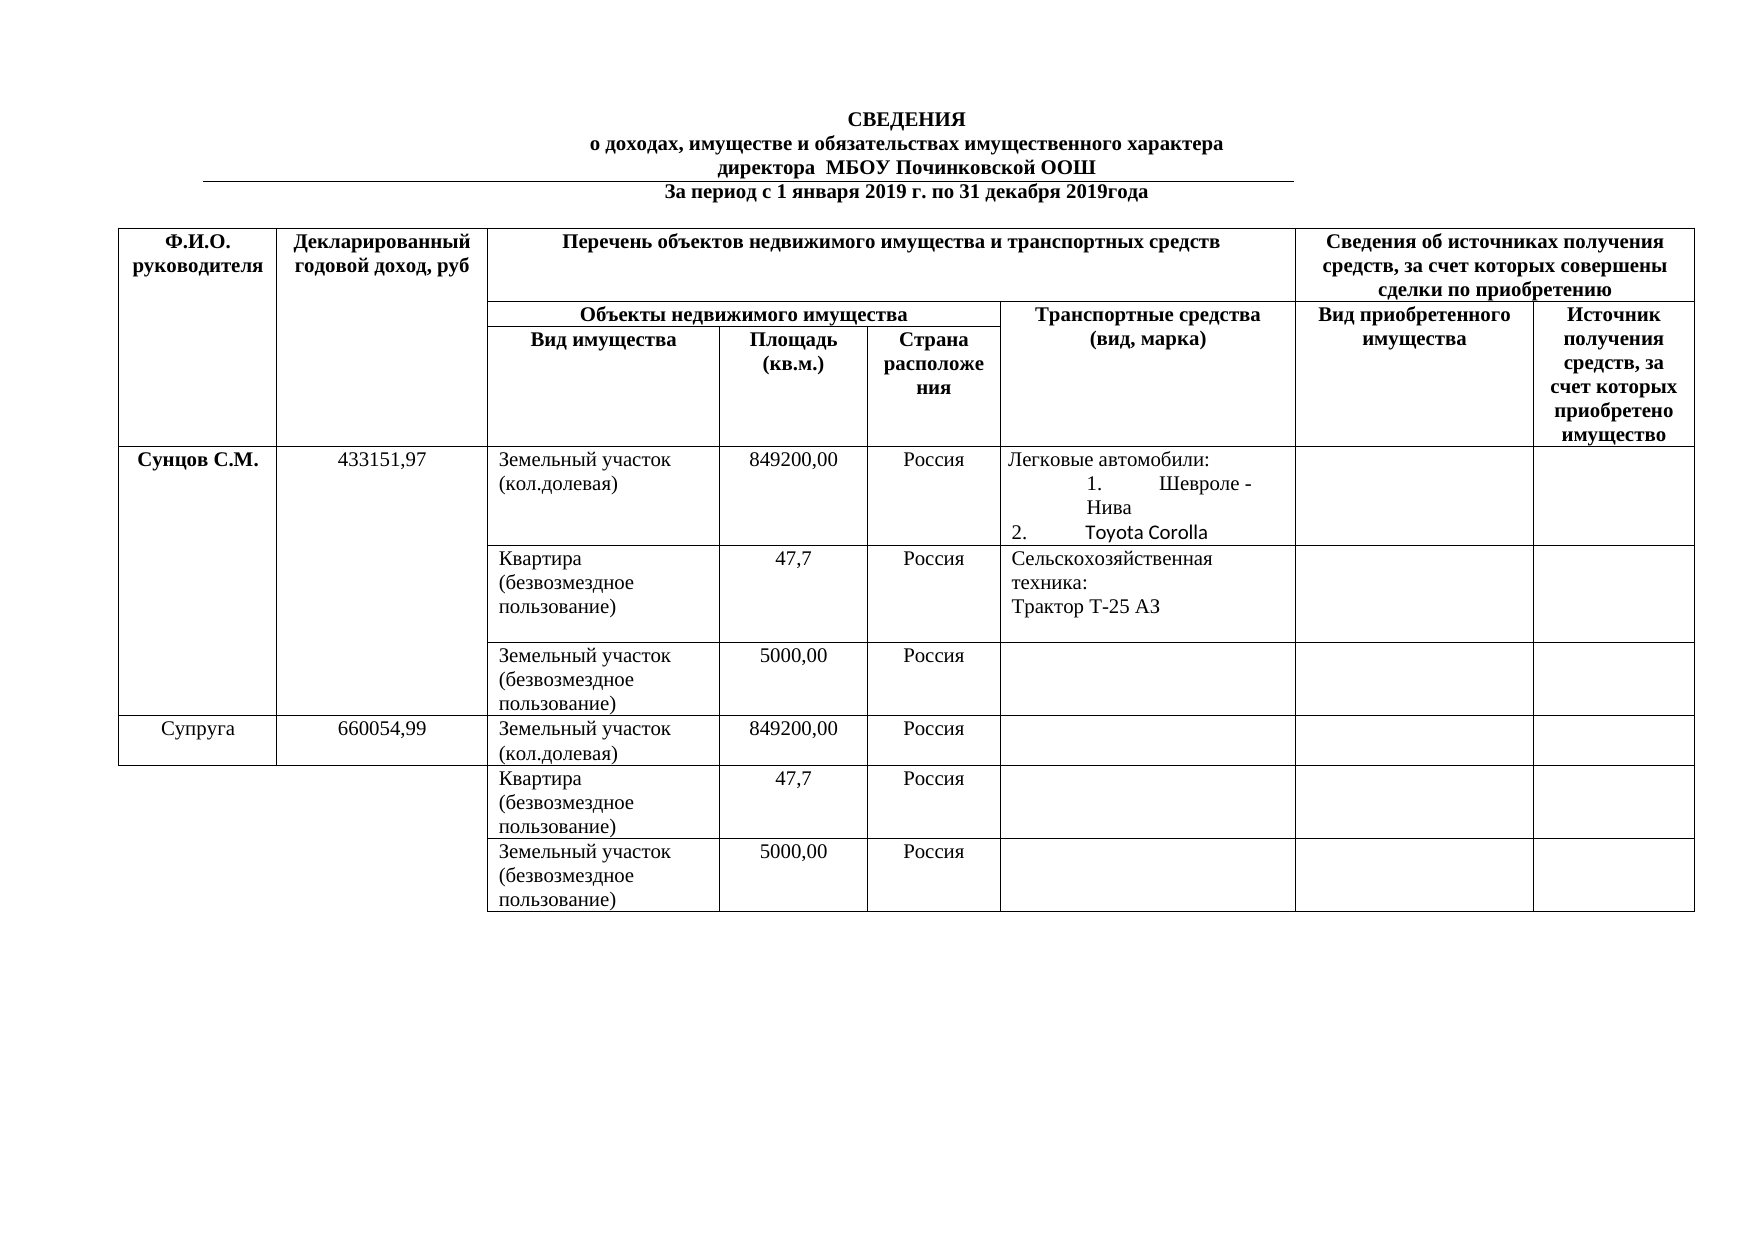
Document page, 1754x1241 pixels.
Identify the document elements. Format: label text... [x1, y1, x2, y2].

text За период с 1 января 2019 г. по 31 декабря 2019года [177, 179, 1636, 203]
table_cell [1001, 716, 1295, 764]
table_cell Площадь (кв.м.) [720, 327, 867, 446]
table_cell Квартира (безвозмездное пользование) [488, 766, 719, 838]
table_cell 849200,00 [720, 447, 867, 545]
table_cell [1534, 447, 1694, 545]
table_cell Россия [868, 546, 1000, 642]
table_header Декларированный годовой доход, руб [277, 229, 487, 446]
table_cell Земельный участок (кол.долевая) [488, 716, 719, 764]
table_header Сведения об источниках получения средств, за счет которых совершены сделки по приобретению [1296, 229, 1694, 301]
table_cell Супруга [119, 716, 276, 764]
table_cell [1534, 839, 1694, 911]
table_cell Вид имущества [488, 327, 719, 446]
table_cell [1296, 839, 1533, 911]
table_cell Россия [868, 643, 1000, 715]
table_cell [1296, 447, 1533, 545]
text СВЕДЕНИЯ [177, 107, 1636, 131]
table_cell Источник получения средств, за счет которых приобретено имущество [1534, 302, 1694, 446]
table_cell [1534, 766, 1694, 838]
table_cell Квартира (безвозмездное пользование) [488, 546, 719, 642]
table_cell Россия [868, 766, 1000, 838]
table_cell [1534, 716, 1694, 764]
table_cell [1001, 766, 1295, 838]
table_cell [1001, 643, 1295, 715]
table_cell Земельный участок (безвозмездное пользование) [488, 839, 719, 911]
table_cell Россия [868, 716, 1000, 764]
table_cell [1296, 546, 1533, 642]
table_header Ф.И.О. руководителя [119, 229, 276, 446]
table_cell 433151,97 [277, 447, 487, 715]
text о доходах, имуществе и обязательствах имущественного характера [177, 131, 1636, 155]
text директора МБОУ Починковской ООШ [177, 155, 1636, 179]
table_cell Россия [868, 447, 1000, 545]
table_cell Легковые автомобили: Шевроле - Нива Toyota Corolla [1001, 447, 1295, 545]
table_cell Сунцов С.М. [119, 447, 276, 715]
table_cell 47,7 [720, 766, 867, 838]
table_cell 47,7 [720, 546, 867, 642]
table_cell [1534, 546, 1694, 642]
table_cell Вид приобретенного имущества [1296, 302, 1533, 446]
table_cell Россия [868, 839, 1000, 911]
table_cell 849200,00 [720, 716, 867, 764]
table_header Перечень объектов недвижимого имущества и транспортных средств [488, 229, 1295, 301]
table_cell Объекты недвижимого имущества [488, 302, 1000, 326]
table_cell Земельный участок (безвозмездное пользование) [488, 643, 719, 715]
table_cell Земельный участок (кол.долевая) [488, 447, 719, 545]
table_cell [1001, 839, 1295, 911]
table_cell 660054,99 [277, 716, 487, 764]
table_cell [1296, 643, 1533, 715]
table_cell 5000,00 [720, 839, 867, 911]
table_cell Транспортные средства (вид, марка) [1001, 302, 1295, 446]
table_cell [1534, 643, 1694, 715]
table_cell Сельскохозяйственная техника: Трактор Т-25 АЗ [1001, 546, 1295, 642]
table_cell 5000,00 [720, 643, 867, 715]
table_cell [1296, 716, 1533, 764]
table_cell [1296, 766, 1533, 838]
table_cell Страна расположения [868, 327, 1000, 446]
